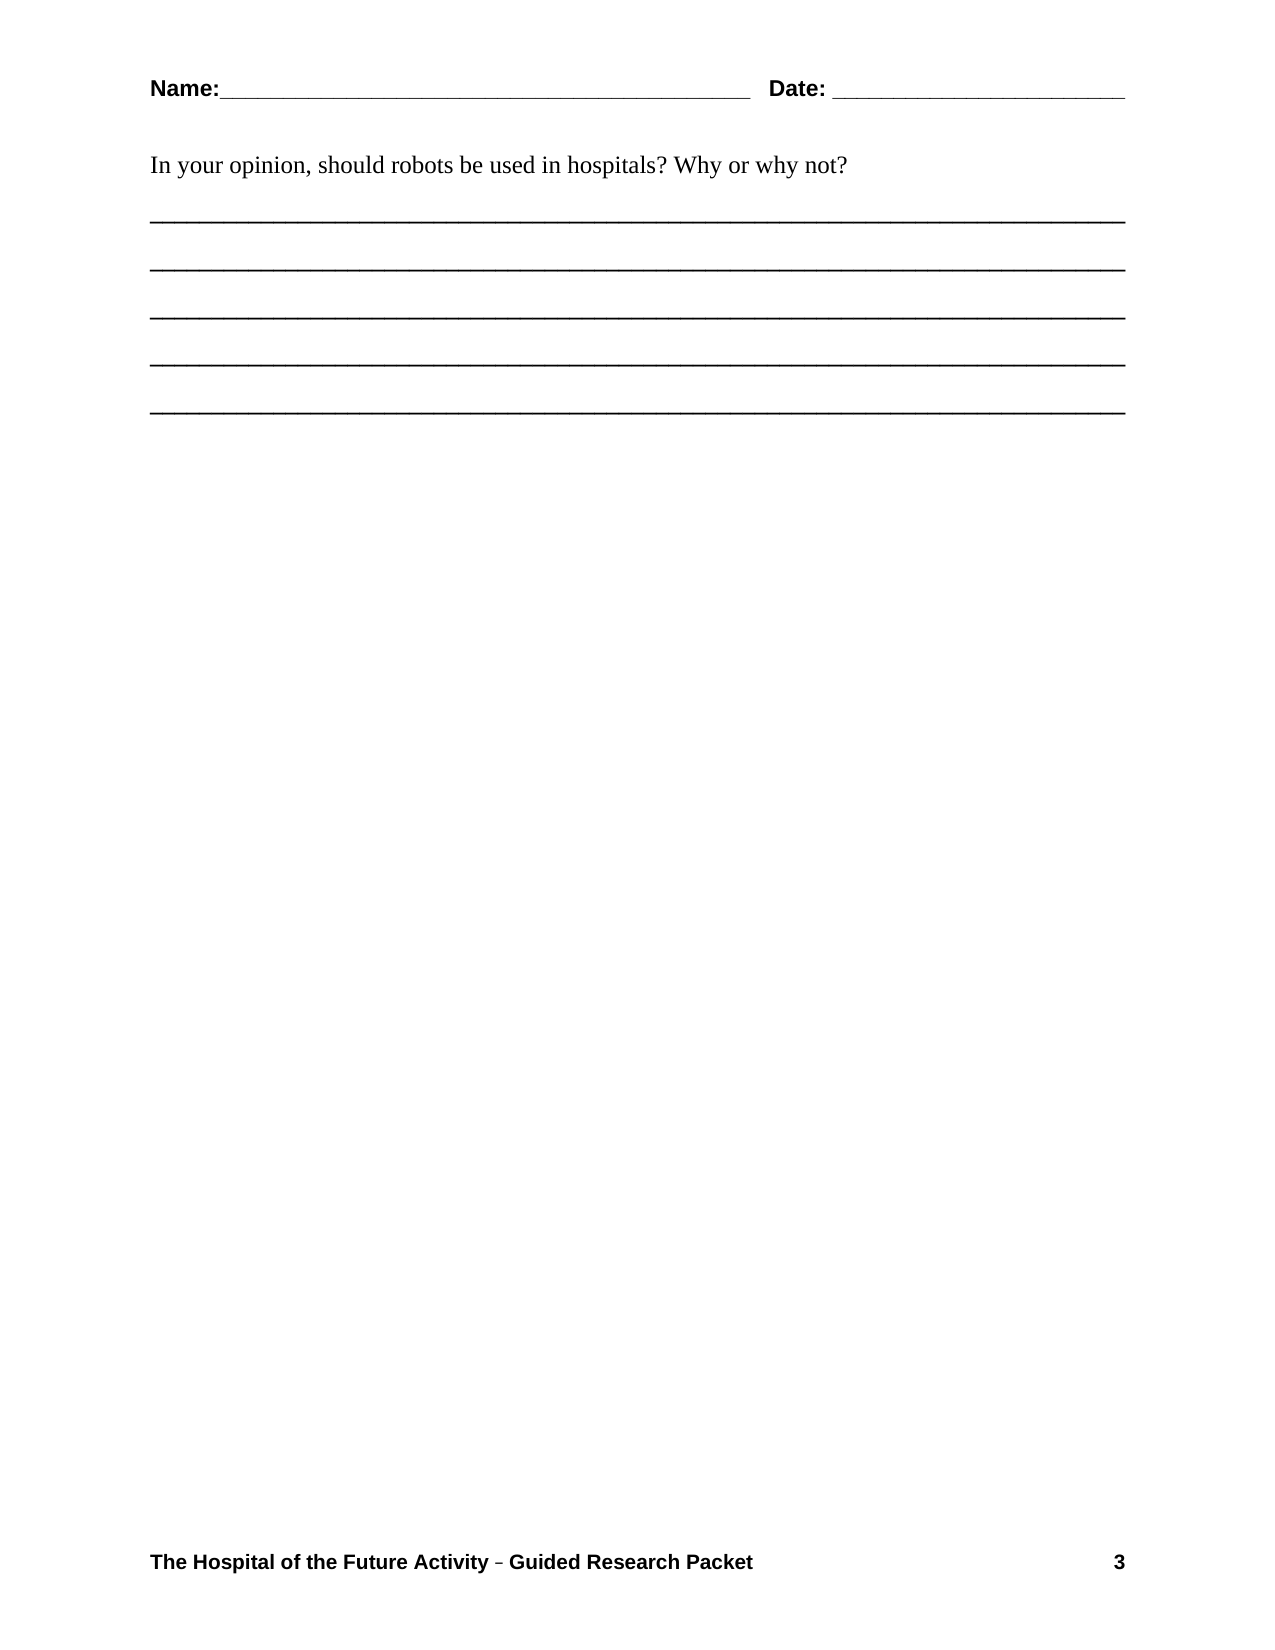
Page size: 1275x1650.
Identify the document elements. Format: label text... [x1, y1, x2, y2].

text In your opinion, should robots be used in hospitals? Why or why not? [150, 150, 1125, 179]
